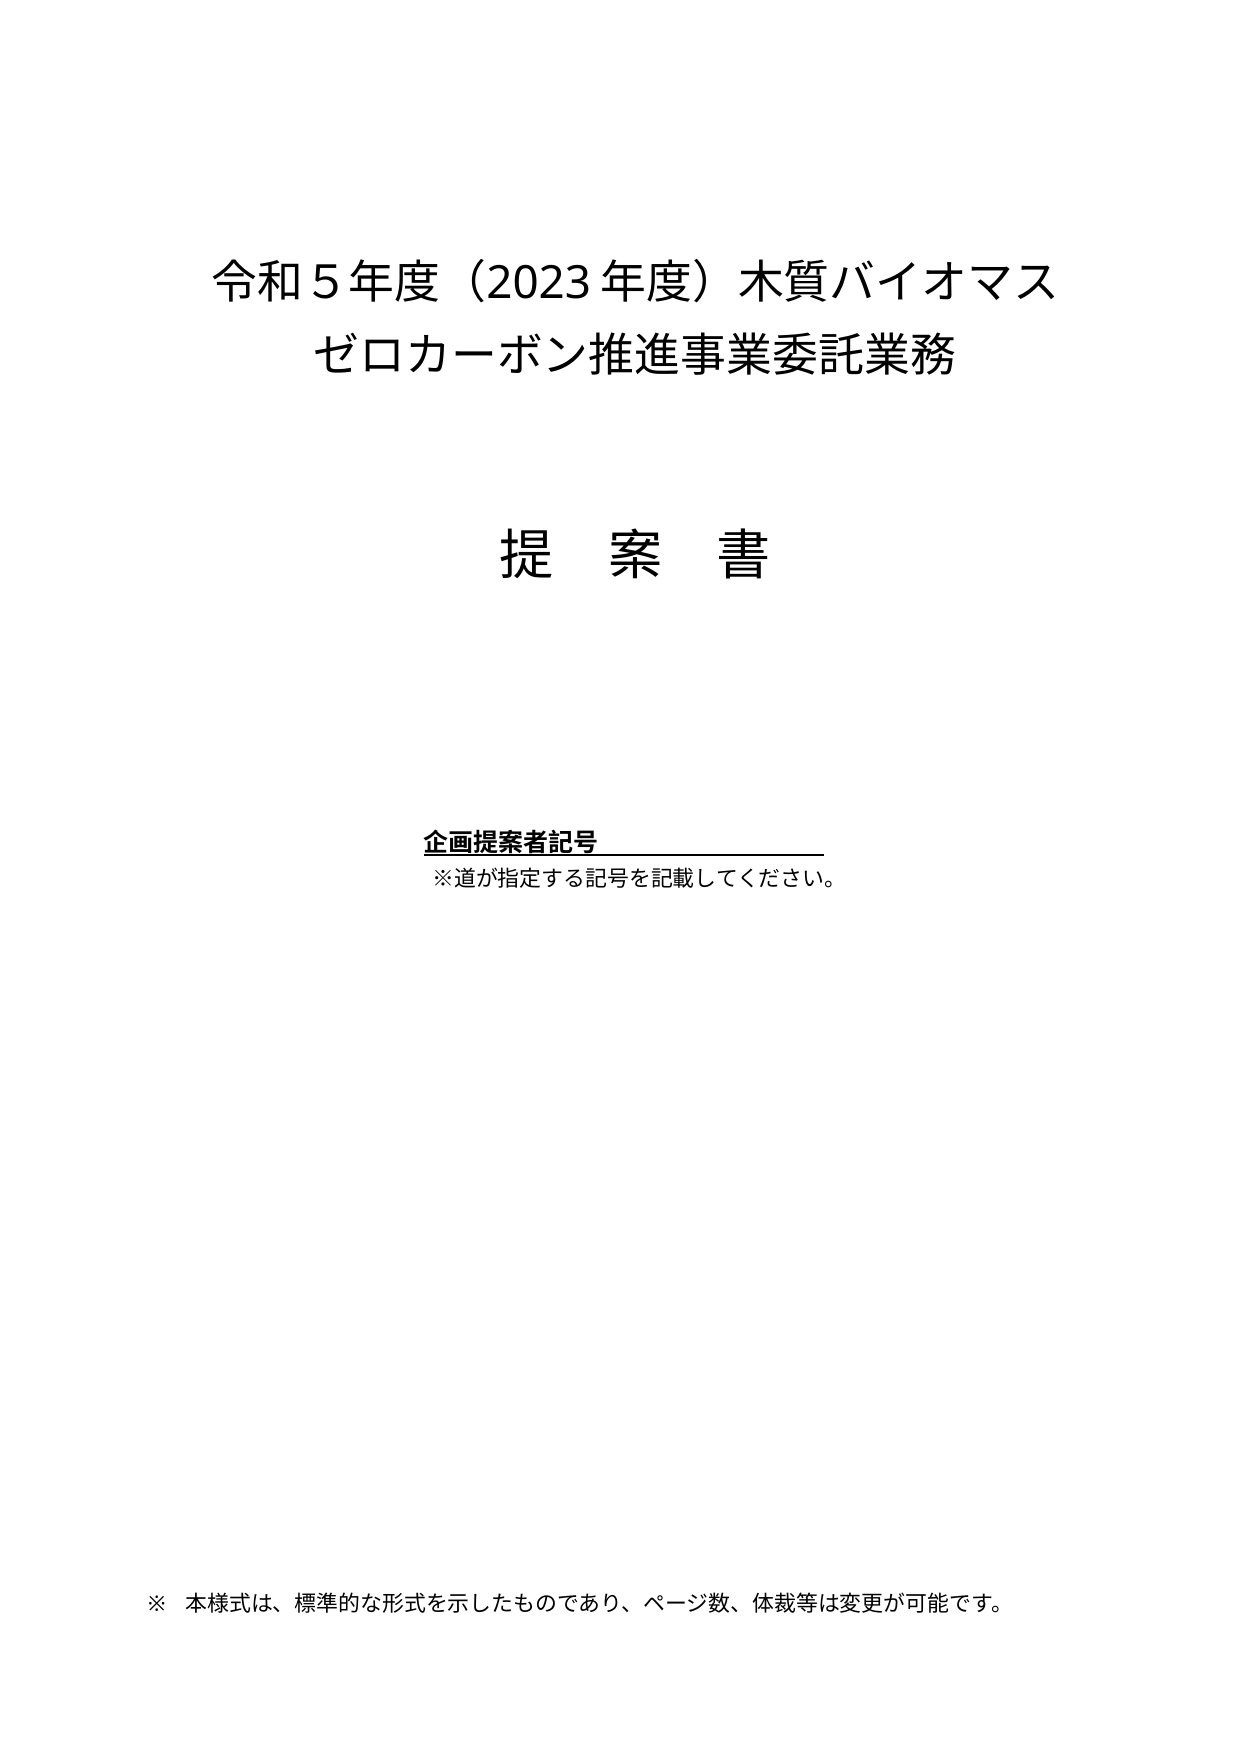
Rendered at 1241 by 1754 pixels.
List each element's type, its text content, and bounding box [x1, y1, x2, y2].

text 令和５年度（2023年度）木質バイオマス ゼロカーボン推進事業委託業務 [148, 243, 1122, 388]
text 企画提案者記号 [148, 823, 1122, 859]
list 本様式は、標準的な形式を示したものであり、ページ数、体裁等は変更が可能です。 [148, 1584, 1122, 1620]
text ※道が指定する記号を記載してください。 [148, 859, 1122, 895]
text 提 案 書 [148, 496, 1122, 605]
